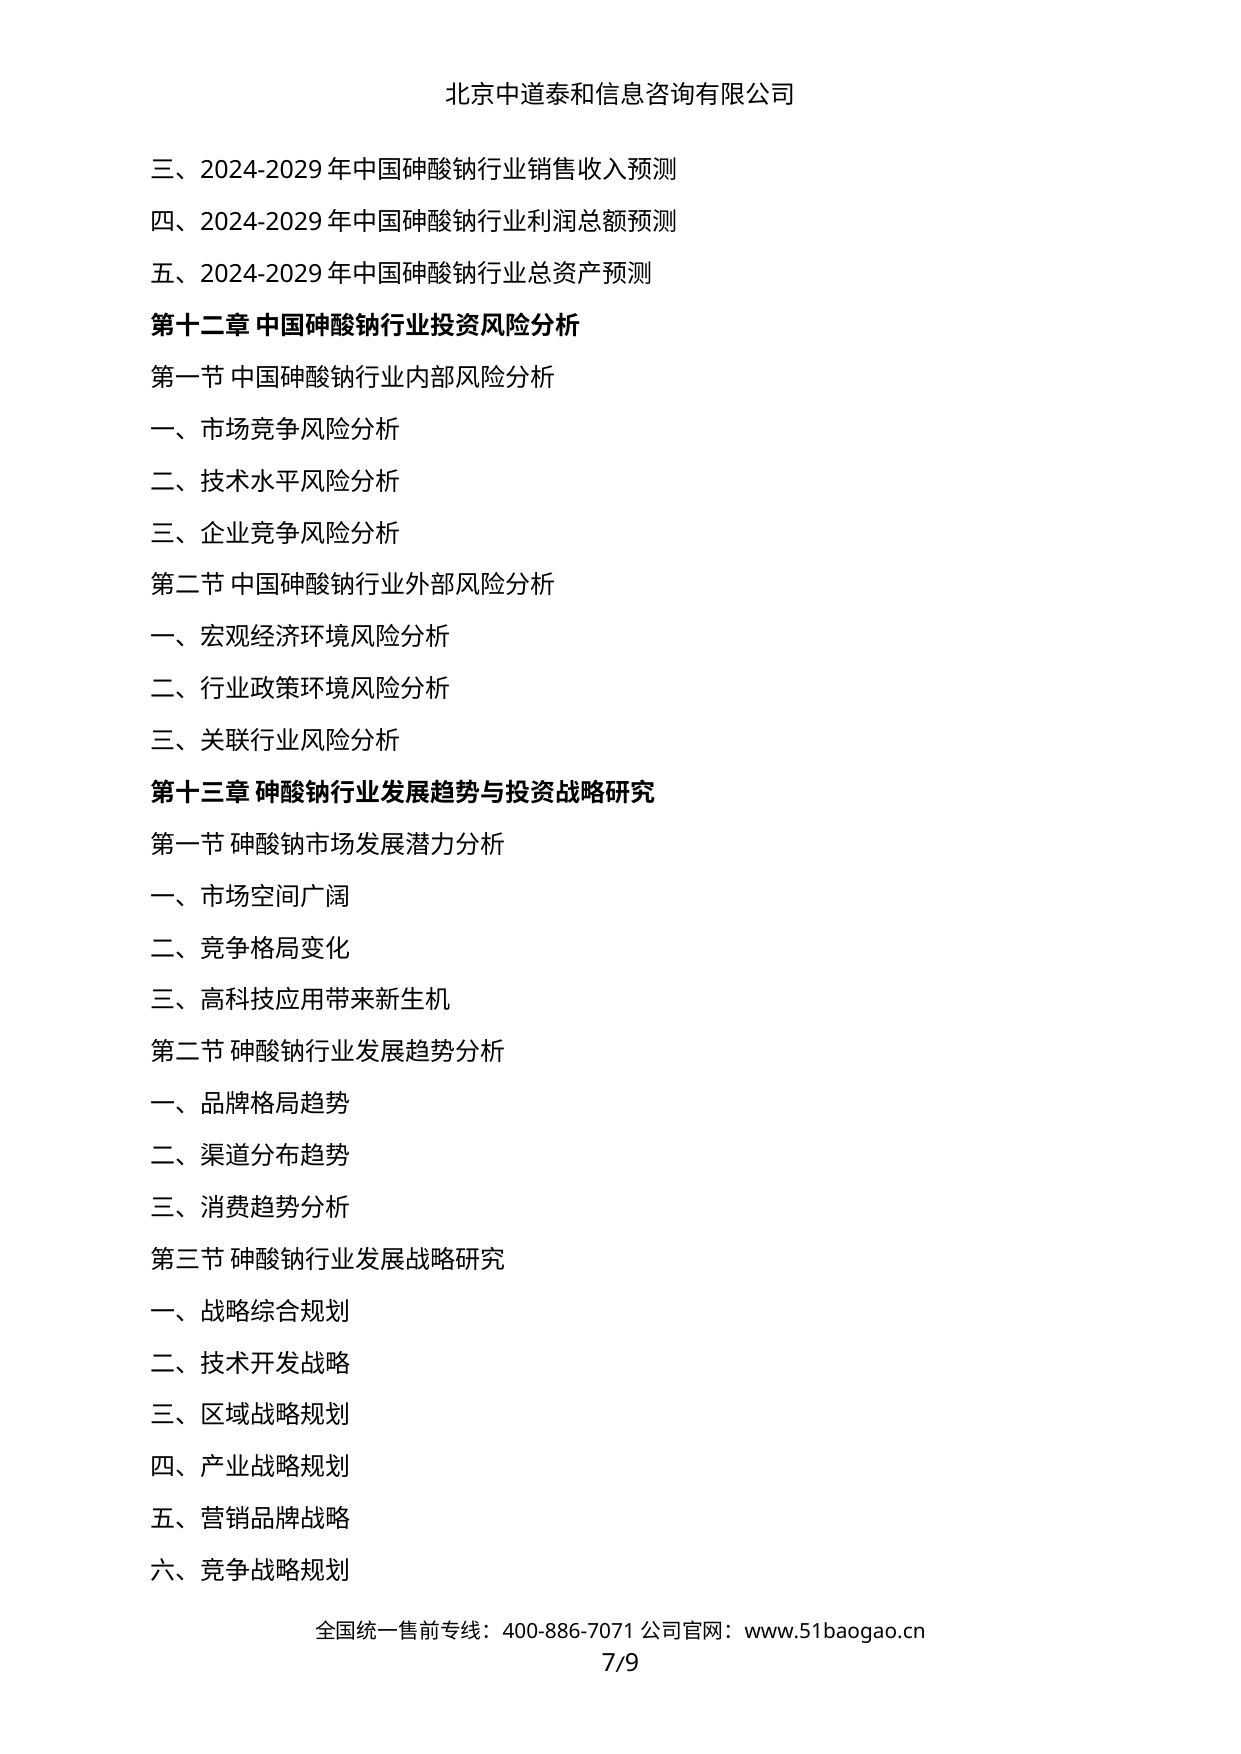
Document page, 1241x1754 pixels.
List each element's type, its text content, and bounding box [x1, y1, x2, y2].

text 五、营销品牌战略 [150, 1499, 1090, 1535]
text 第一节 砷酸钠市场发展潜力分析 [150, 824, 1090, 861]
text 第一节 中国砷酸钠行业内部风险分析 [150, 357, 1090, 394]
text 三、区域战略规划 [150, 1395, 1090, 1431]
text 第十三章 砷酸钠行业发展趋势与投资战略研究 [150, 772, 1090, 809]
text 一、宏观经济环境风险分析 [150, 617, 1090, 653]
text 四、产业战略规划 [150, 1447, 1090, 1483]
text 一、品牌格局趋势 [150, 1084, 1090, 1120]
text 二、技术开发战略 [150, 1343, 1090, 1379]
text 第十二章 中国砷酸钠行业投资风险分析 [150, 306, 1090, 342]
text 三、消费趋势分析 [150, 1187, 1090, 1224]
text 第二节 中国砷酸钠行业外部风险分析 [150, 565, 1090, 601]
text 二、行业政策环境风险分析 [150, 669, 1090, 705]
text 二、竞争格局变化 [150, 928, 1090, 964]
text 五、2024-2029年中国砷酸钠行业总资产预测 [150, 254, 1090, 290]
text 三、2024-2029年中国砷酸钠行业销售收入预测 [150, 150, 1090, 186]
text 一、市场空间广阔 [150, 876, 1090, 912]
text 六、竞争战略规划 [150, 1551, 1090, 1587]
text 三、企业竞争风险分析 [150, 513, 1090, 549]
text 三、关联行业风险分析 [150, 721, 1090, 757]
text 二、渠道分布趋势 [150, 1136, 1090, 1172]
text 三、高科技应用带来新生机 [150, 980, 1090, 1016]
text 一、市场竞争风险分析 [150, 409, 1090, 446]
text 一、战略综合规划 [150, 1291, 1090, 1327]
text 第三节 砷酸钠行业发展战略研究 [150, 1239, 1090, 1276]
text 二、技术水平风险分析 [150, 461, 1090, 497]
text 四、2024-2029年中国砷酸钠行业利润总额预测 [150, 202, 1090, 238]
text 第二节 砷酸钠行业发展趋势分析 [150, 1032, 1090, 1068]
